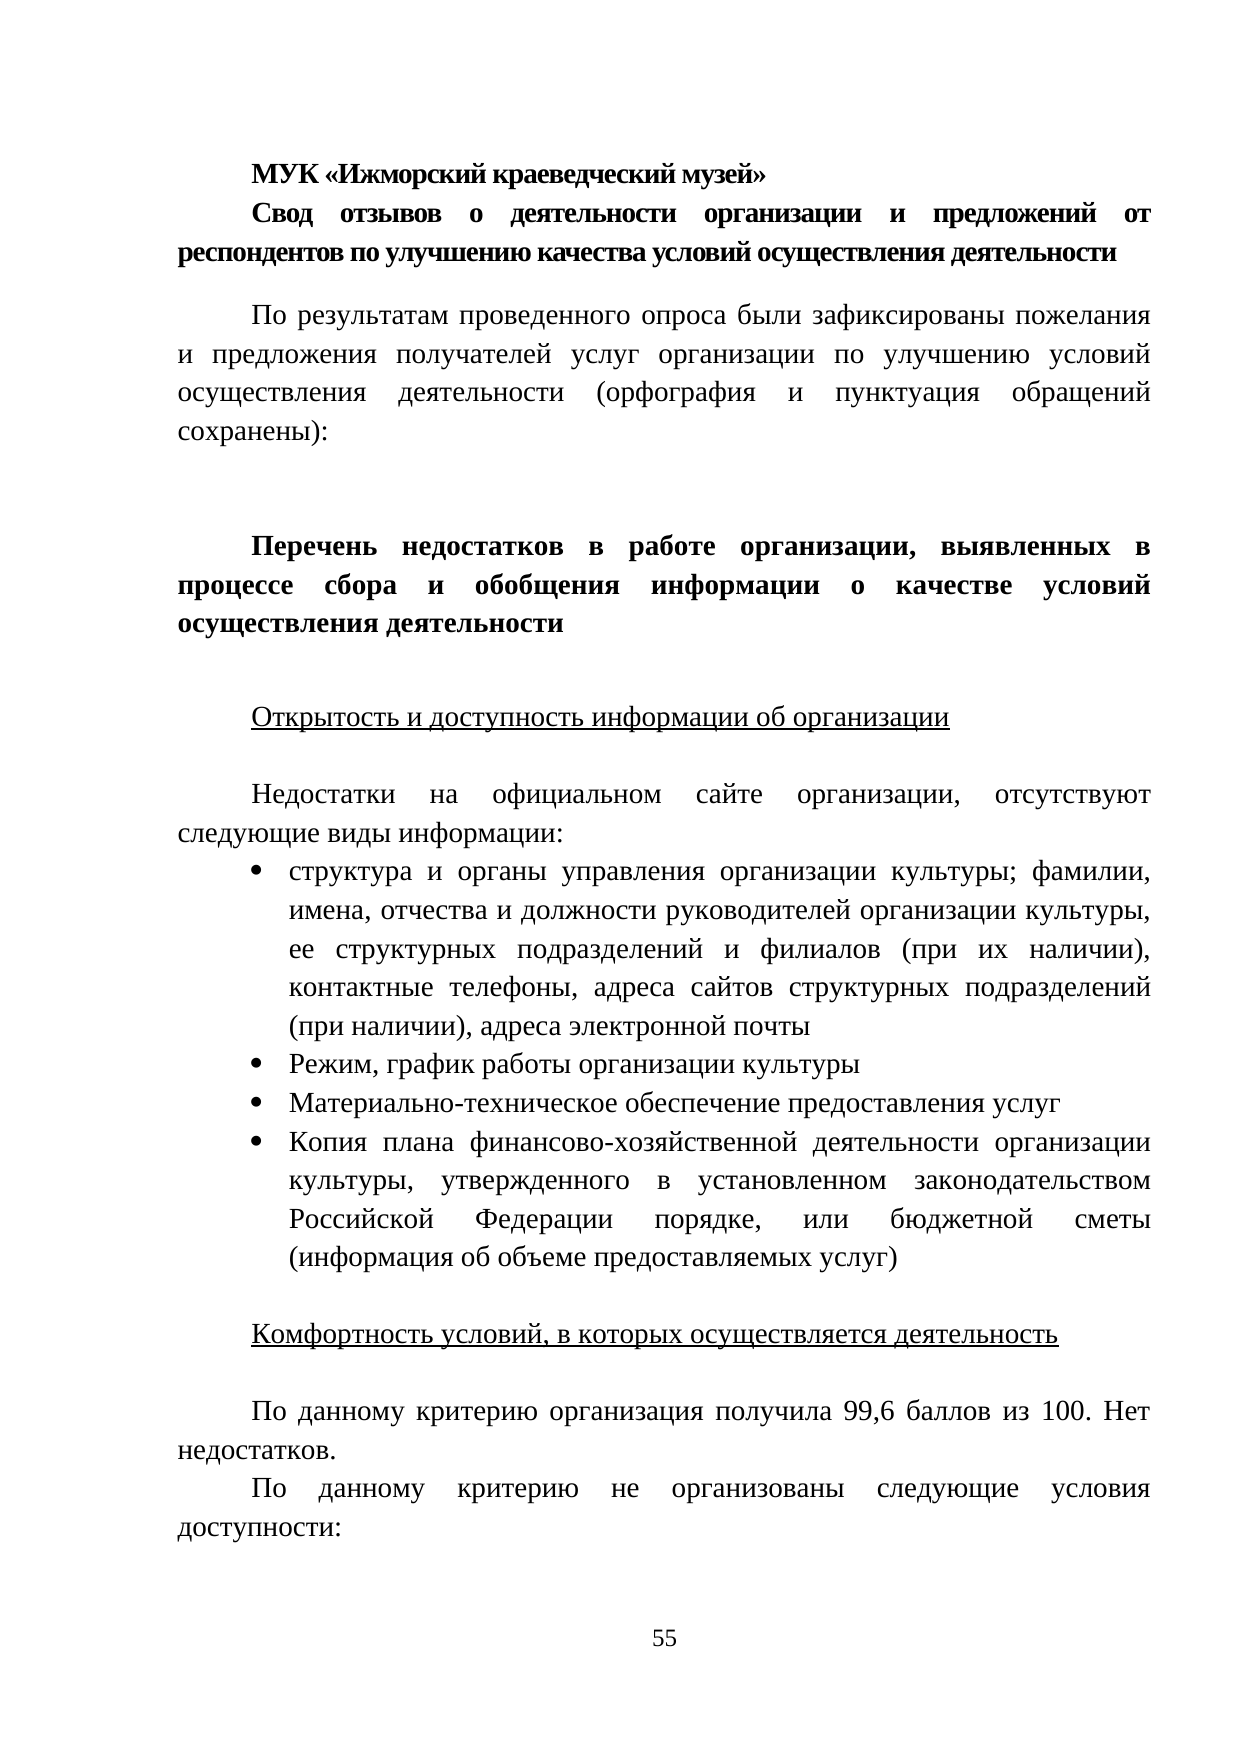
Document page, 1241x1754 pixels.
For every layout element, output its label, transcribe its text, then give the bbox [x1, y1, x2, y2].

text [177, 1471, 1152, 1543]
text По результатам проведенного опроса были зафиксированы пожелания и предложения получателей услуг организации по улучшению условий осуществления деятельности (орфография и пунктуация обращений сохранены): [177, 297, 1152, 446]
list Режим, график работы организации культуры [251, 1046, 1152, 1080]
text Комфортность условий, в которых осуществляется деятельность [177, 1316, 1152, 1350]
list Копия плана финансово-хозяйственной деятельности организации культуры, утвержденного в установленном законодательством Российской Федерации порядке, или бюджетной сметы (информация об объеме предоставляемых услуг) [251, 1124, 1152, 1273]
text Перечень недостатков в работе организации, выявленных в процессе сбора и обобщения информации о качестве условий осуществления деятельности [177, 528, 1152, 639]
text Недостатки на официальном сайте организации, отсутствуют следующие виды информации: [177, 776, 1152, 848]
title Свод отзывов о деятельности организации и предложений от респондентов по улучшению качества условий осуществления деятельности [177, 195, 1152, 267]
list Материально-техническое обеспечение предоставления услуг [251, 1085, 1152, 1119]
list структура и органы управления организации культуры; фамилии, имена, отчества и должности руководителей организации культуры, ее структурных подразделений и филиалов (при их наличии), контактные телефоны, адреса сайтов структурных подразделений (при наличии), адреса электронной почты [251, 853, 1152, 1041]
text Открытость и доступность информации об организации [177, 699, 1152, 733]
text По данному критерию организация получила 99,6 баллов из 100. Нет недостатков. [177, 1393, 1152, 1466]
title МУК «Ижморский краеведческий музей» [177, 157, 1152, 190]
